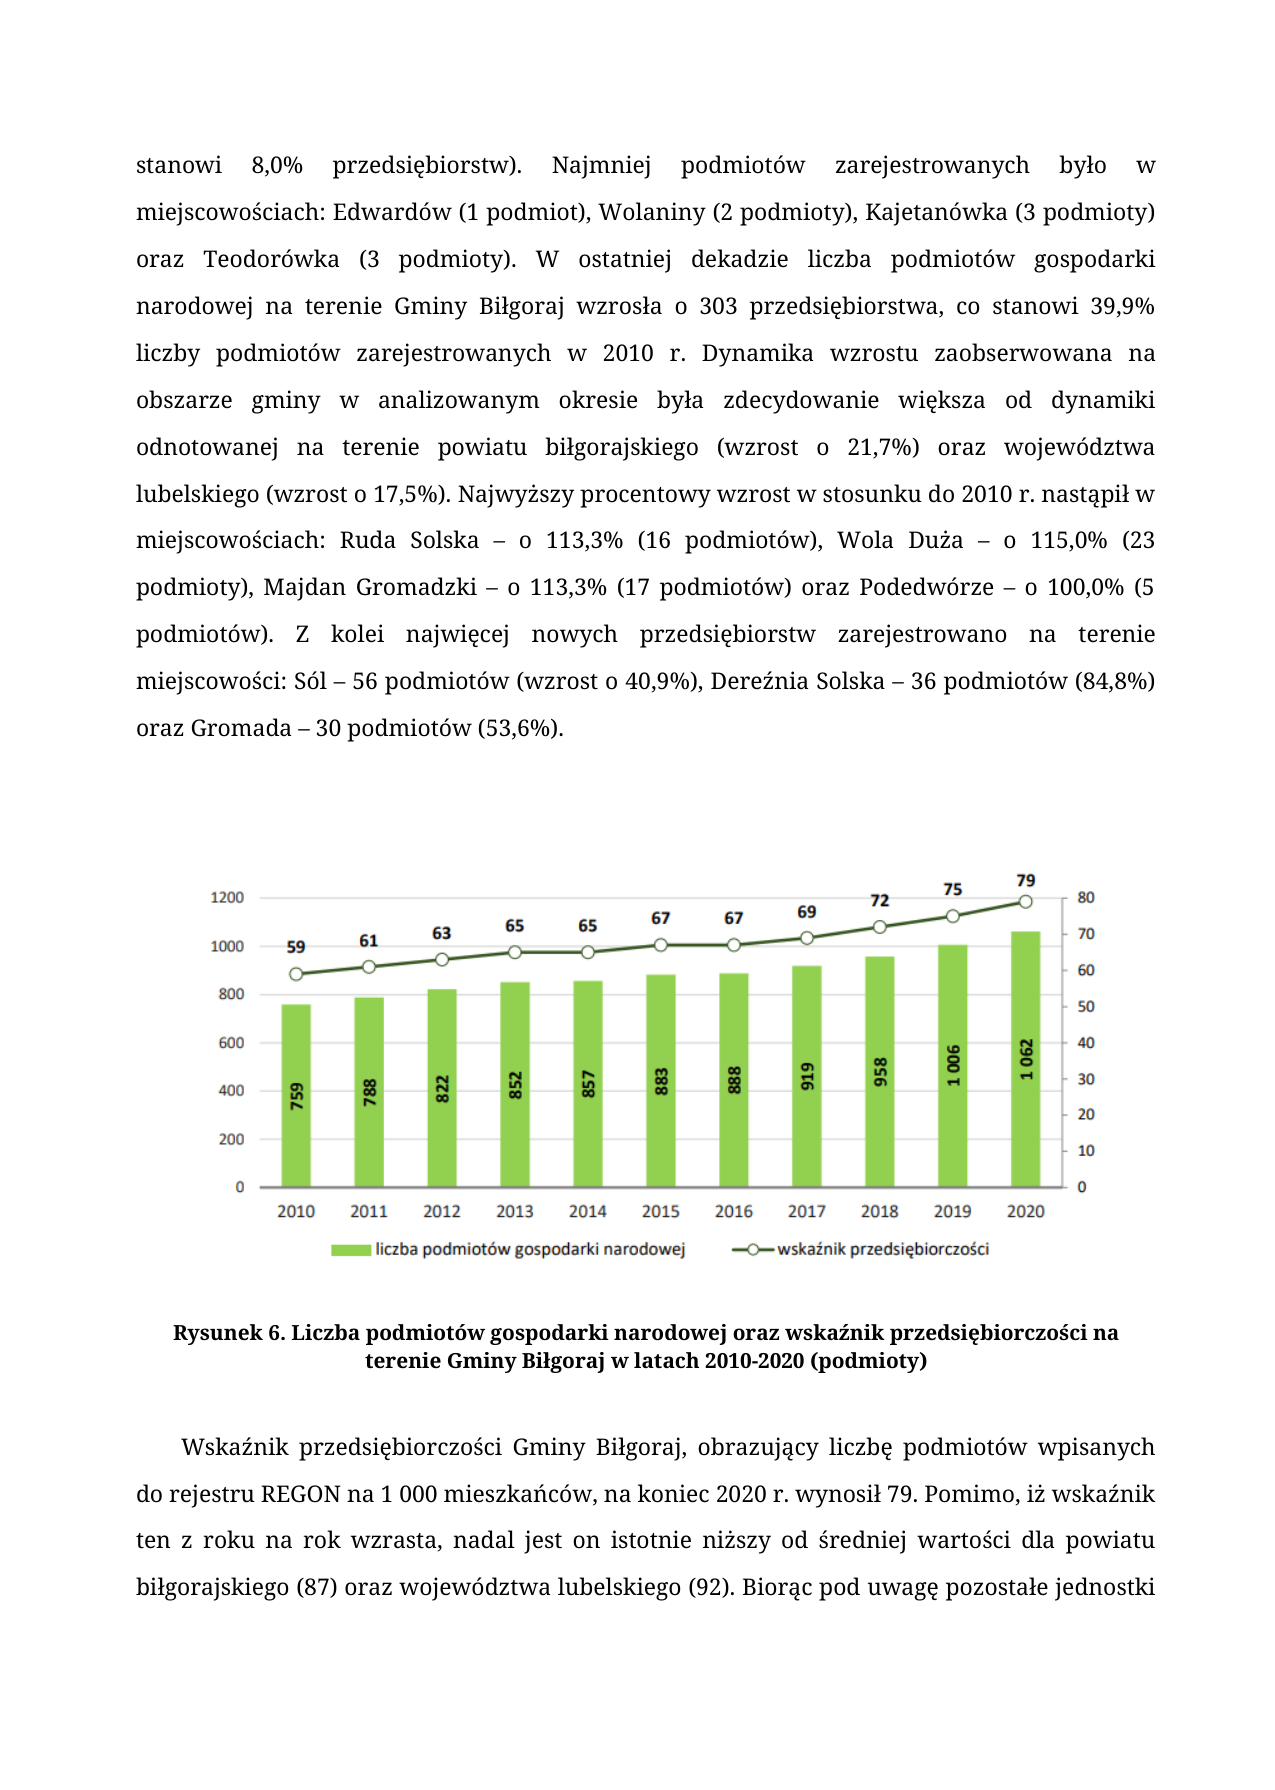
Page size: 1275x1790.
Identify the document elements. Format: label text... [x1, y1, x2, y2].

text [136, 149, 1157, 743]
picture [180, 830, 1130, 1290]
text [136, 1431, 1157, 1603]
